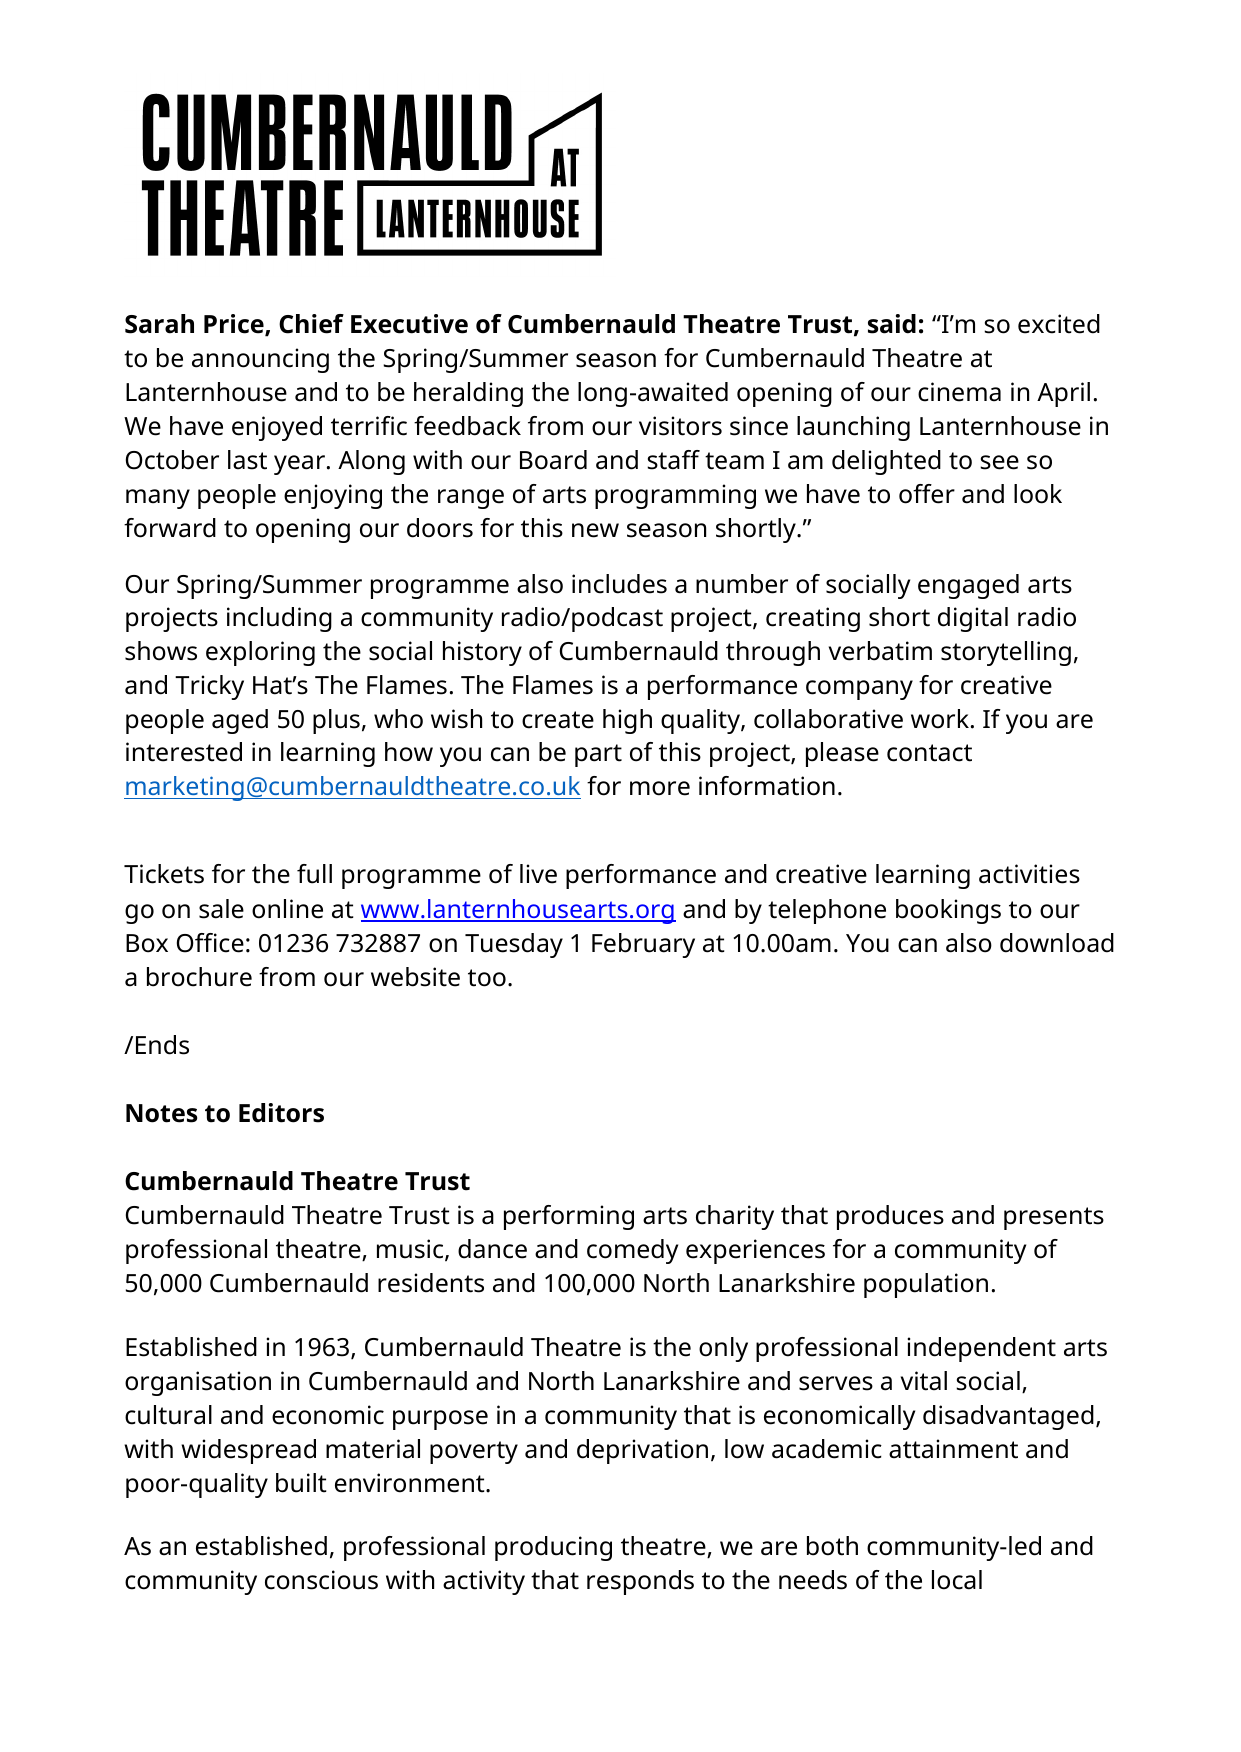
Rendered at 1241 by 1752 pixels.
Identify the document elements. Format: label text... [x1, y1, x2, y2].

picture [124, 73, 617, 277]
text Tickets for the full programme of live performance and creative learning activities go on sale online at www.lanternhousearts.org and by telephone bookings to our Box Office: 01236 732887 on Tuesday 1 February at 10.00am. You can also download a brochure from our website too. [124, 857, 1116, 993]
text Notes to Editors [124, 1096, 1116, 1130]
text Established in 1963, Cumbernauld Theatre is the only professional independent arts organisation in Cumbernauld and North Lanarkshire and serves a vital social, cultural and economic purpose in a community that is economically disadvantaged, with widespread material poverty and deprivation, low academic attainment and poor-quality built environment. [124, 1329, 1116, 1499]
text Sarah Price, Chief Executive of Cumbernauld Theatre Trust, said: “I’m so excited to be announcing the Spring/Summer season for Cumbernauld Theatre at Lanternhouse and to be heralding the long-awaited opening of our cinema in April. We have enjoyed terrific feedback from our visitors since launching Lanternhouse in October last year. Along with our Board and staff team I am delighted to see so many people enjoying the range of arts programming we have to offer and look forward to opening our doors for this new season shortly.” [124, 307, 1116, 545]
text /Ends [124, 1027, 1116, 1062]
text Our Spring/Summer programme also includes a number of socially engaged arts projects including a community radio/podcast project, creating short digital radio shows exploring the social history of Cumbernauld through verbatim storytelling, and Tricky Hat’s The Flames. The Flames is a performance company for creative people aged 50 plus, who wish to create high quality, collaborative work. If you are interested in learning how you can be part of this project, please contact marketing@cumbernauldtheatre.co.uk for more information. [124, 566, 1116, 802]
text Cumbernauld Theatre Trust Cumbernauld Theatre Trust is a performing arts charity that produces and presents professional theatre, music, dance and comedy experiences for a community of 50,000 Cumbernauld residents and 100,000 North Lanarkshire population. [124, 1164, 1116, 1300]
